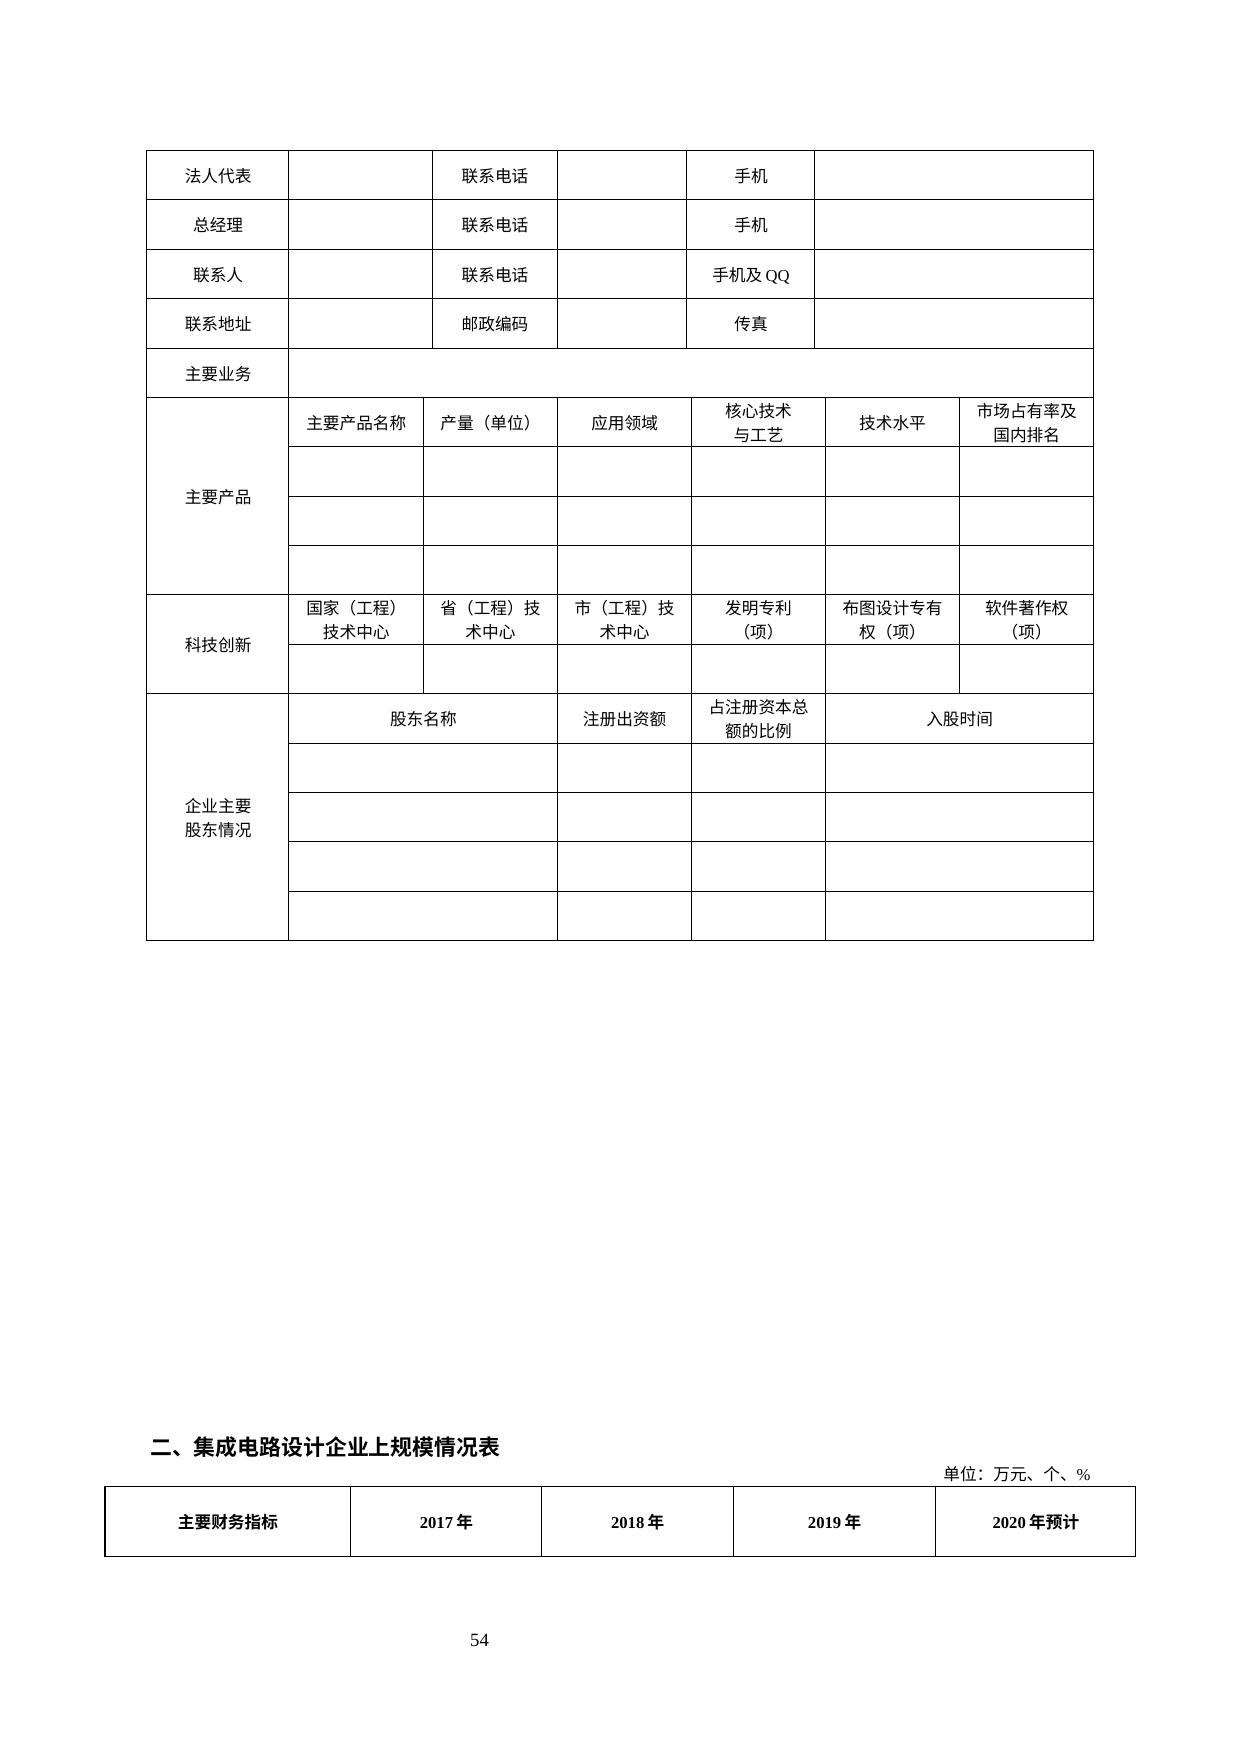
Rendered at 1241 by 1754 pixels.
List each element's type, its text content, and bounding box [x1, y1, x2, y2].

table_cell 市（工程）技术中心 [558, 595, 691, 644]
table_cell [692, 793, 825, 841]
table_cell 产量（单位） [424, 398, 557, 446]
table_header 主要财务指标 [106, 1487, 350, 1556]
table_cell 股东名称 [289, 694, 557, 742]
table_cell [289, 447, 423, 496]
table_cell 邮政编码 [433, 299, 557, 347]
table_cell [289, 842, 557, 891]
table_cell [558, 793, 691, 841]
table_cell 核心技术 与工艺 [692, 398, 825, 446]
table_cell [815, 151, 1093, 199]
table_header 2018年 [542, 1487, 733, 1556]
table_cell [558, 250, 686, 298]
table_cell [289, 546, 423, 594]
table_cell [692, 447, 825, 496]
table_header 2017年 [351, 1487, 541, 1556]
table_cell [815, 200, 1093, 249]
table_cell 主要产品名称 [289, 398, 423, 446]
table_header 2020年预计 [936, 1487, 1135, 1556]
table_cell 联系人 [147, 250, 288, 298]
table_cell 传真 [687, 299, 814, 347]
table_cell 软件著作权（项） [960, 595, 1093, 644]
table_cell [960, 447, 1093, 496]
table_cell [558, 299, 686, 347]
table_cell 技术水平 [826, 398, 959, 446]
table_cell [558, 842, 691, 891]
table_cell 主要业务 [147, 349, 288, 397]
table_cell [692, 842, 825, 891]
table_cell [289, 151, 432, 199]
table_cell [815, 250, 1093, 298]
table_cell [424, 645, 557, 693]
table_cell [558, 546, 691, 594]
table_cell 联系地址 [147, 299, 288, 347]
table_cell 发明专利（项） [692, 595, 825, 644]
table_cell [960, 645, 1093, 693]
table_cell [826, 892, 1093, 940]
table_cell [815, 299, 1093, 347]
table_cell [558, 892, 691, 940]
table_cell 主要产品 [147, 398, 288, 594]
table_cell [692, 892, 825, 940]
table_cell 注册出资额 [558, 694, 691, 742]
table_cell 手机 [687, 151, 814, 199]
table_cell 联系电话 [433, 250, 557, 298]
table_cell 企业主要 股东情况 [147, 694, 288, 940]
table_cell 布图设计专有权（项） [826, 595, 959, 644]
table_cell [826, 497, 959, 545]
table_cell [692, 744, 825, 792]
table_cell [826, 793, 1093, 841]
table_cell 手机 [687, 200, 814, 249]
table_cell [558, 151, 686, 199]
table_header 2019年 [734, 1487, 935, 1556]
table_cell [424, 447, 557, 496]
table_cell [289, 793, 557, 841]
table_cell [558, 200, 686, 249]
table_cell 联系电话 [433, 151, 557, 199]
table_cell 应用领域 [558, 398, 691, 446]
table_cell [692, 546, 825, 594]
table_cell [692, 497, 825, 545]
table_cell [826, 842, 1093, 891]
table_cell 市场占有率及 国内排名 [960, 398, 1093, 446]
text 单位：万元、个、% [150, 1461, 1090, 1486]
table_cell [289, 744, 557, 792]
table_cell 科技创新 [147, 595, 288, 693]
table_cell [424, 497, 557, 545]
table_cell 省（工程）技术中心 [424, 595, 557, 644]
table_cell [558, 744, 691, 792]
table_cell 法人代表 [147, 151, 288, 199]
table_cell [289, 250, 432, 298]
table_cell [289, 349, 1093, 397]
table_cell 联系电话 [433, 200, 557, 249]
table_cell [558, 645, 691, 693]
table_cell [424, 546, 557, 594]
table_cell [289, 299, 432, 347]
table_cell [558, 497, 691, 545]
table_cell [558, 447, 691, 496]
table_cell [826, 546, 959, 594]
table_cell [826, 447, 959, 496]
table_cell 入股时间 [826, 694, 1093, 742]
table_cell [692, 645, 825, 693]
table_cell [289, 497, 423, 545]
table_cell [960, 497, 1093, 545]
table_cell [960, 546, 1093, 594]
table_cell 国家（工程）技术中心 [289, 595, 423, 644]
table_cell [826, 744, 1093, 792]
table_cell 手机及QQ [687, 250, 814, 298]
table_cell 总经理 [147, 200, 288, 249]
table_cell [289, 892, 557, 940]
table_cell [289, 645, 423, 693]
table_cell 占注册资本总 额的比例 [692, 694, 825, 742]
text 二、集成电路设计企业上规模情况表 [150, 1430, 1090, 1461]
table_cell [289, 200, 432, 249]
table_cell [826, 645, 959, 693]
